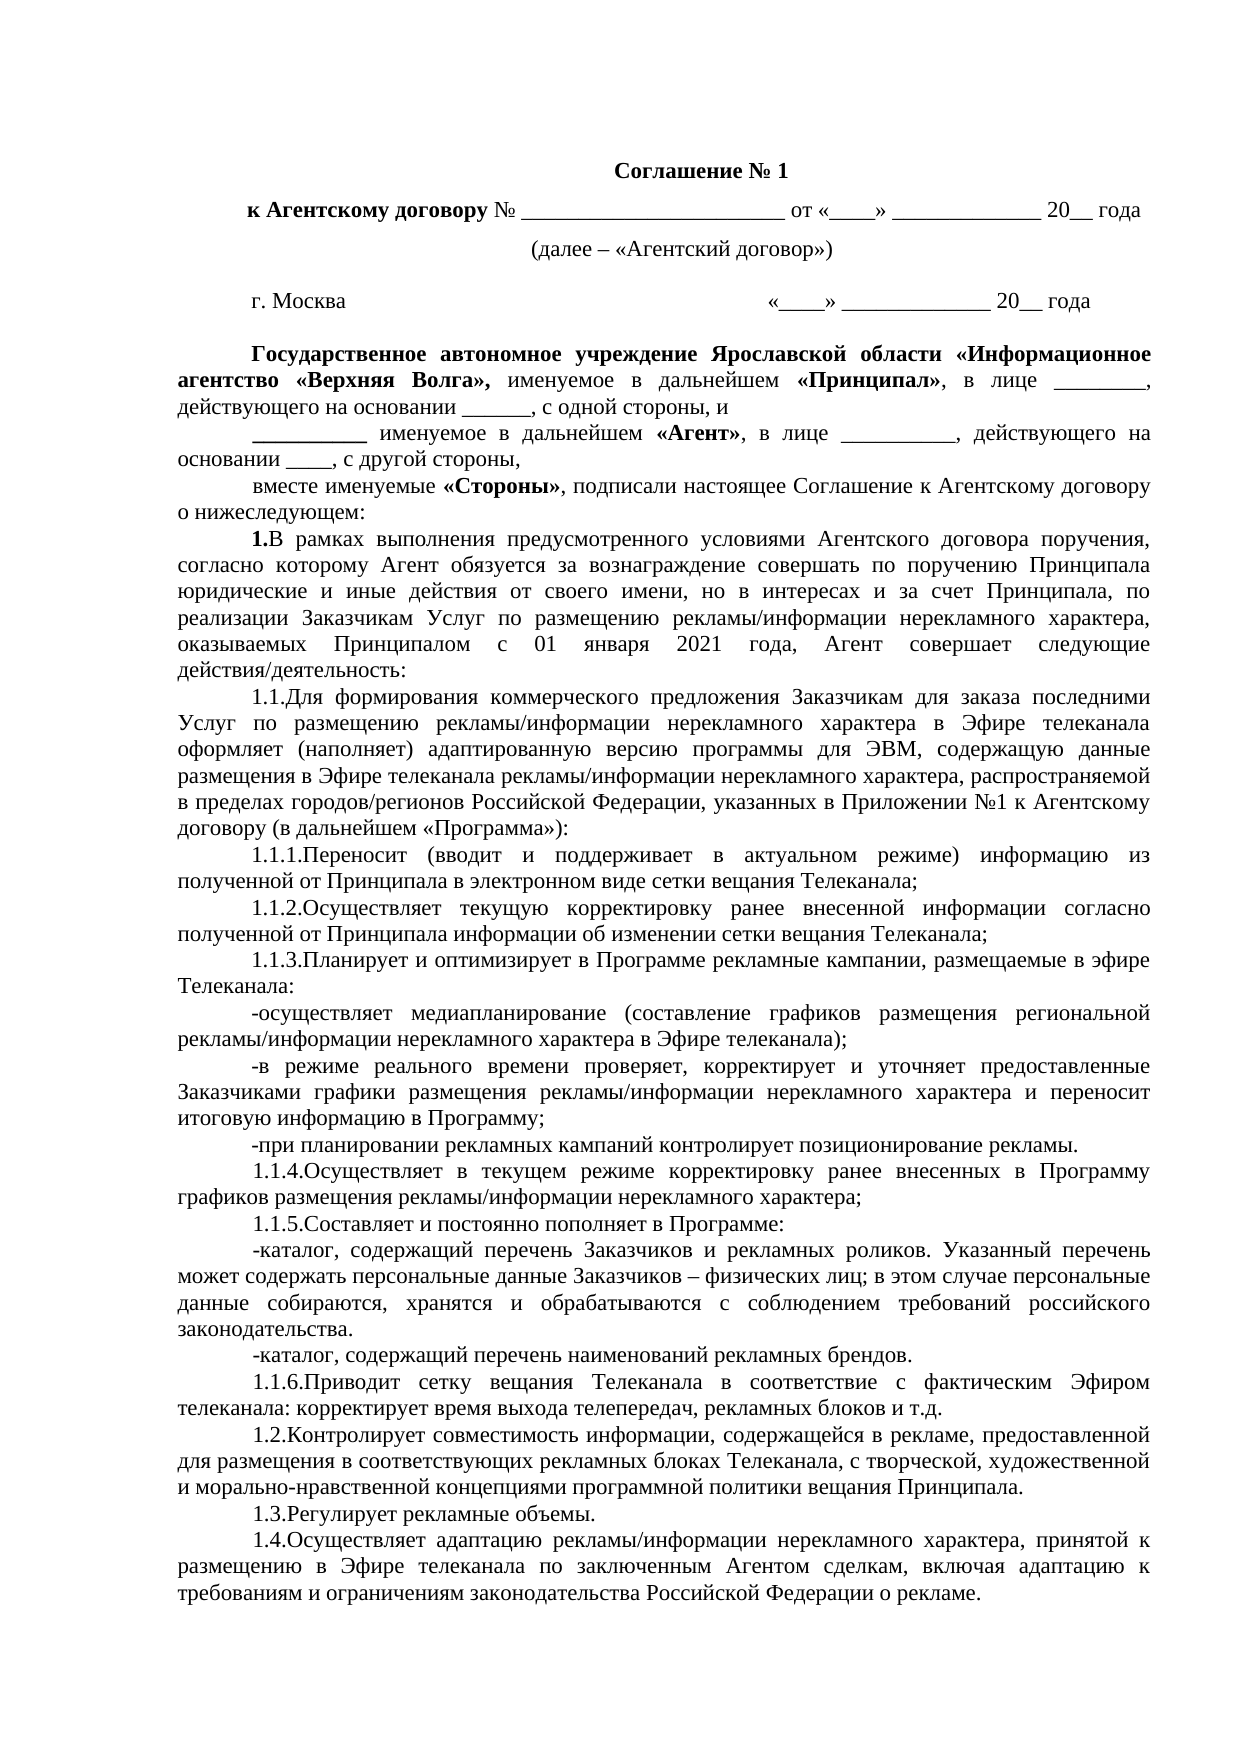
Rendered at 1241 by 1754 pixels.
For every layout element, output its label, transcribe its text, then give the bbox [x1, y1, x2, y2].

text 1.1.2.Осуществляет текущую корректировку ранее внесенной информации согласно полученной от Принципала информации об изменении сетки вещания Телеканала; [177, 893, 1152, 946]
text вместе именуемые «Стороны», подписали настоящее Соглашение к Агентскому договору о нижеследующем: [177, 472, 1152, 524]
text г. Москва «____» _____________ 20__ года [177, 287, 1152, 314]
text Государственное автономное учреждение Ярославской области «Информационное агентство «Верхняя Волга», именуемое в дальнейшем «Принципал», в лице ________, действующего на основании ______, с одной стороны, и [177, 340, 1152, 419]
text 1.1.5.Составляет и постоянно пополняет в Программе: [177, 1210, 1152, 1236]
text 1.1.1.Переносит (вводит и поддерживает в актуальном режиме) информацию из полученной от Принципала в электронном виде сетки вещания Телеканала; [177, 841, 1152, 893]
text 1.В рамках выполнения предусмотренного условиями Агентского договора поручения, согласно которому Агент обязуется за вознаграждение совершать по поручению Принципала юридические и иные действия от своего имени, но в интересах и за счет Принципала, по реализации Заказчикам Услуг по размещению рекламы/информации нерекламного характера, оказываемых Принципалом с 01 января 2021 года, Агент совершает следующие действия/деятельность: [177, 524, 1152, 683]
text Соглашение № 1 [177, 157, 1152, 183]
text -в режиме реального времени проверяет, корректирует и уточняет предоставленные Заказчиками графики размещения рекламы/информации нерекламного характера и переносит итоговую информацию в Программу; [177, 1052, 1152, 1131]
text 1.1.4.Осуществляет в текущем режиме корректировку ранее внесенных в Программу графиков размещения рекламы/информации нерекламного характера; [177, 1157, 1152, 1210]
text 1.1.3.Планирует и оптимизирует в Программе рекламные кампании, размещаемые в эфире Телеканала: [177, 946, 1152, 999]
text к Агентскому договору № _______________________ от «____» _____________ 20__ года [177, 196, 1152, 222]
text __________ именуемое в дальнейшем «Агент», в лице __________, действующего на основании ____, с другой стороны, [177, 419, 1152, 472]
text -осуществляет медиапланирование (составление графиков размещения региональной рекламы/информации нерекламного характера в Эфире телеканала); [177, 999, 1152, 1052]
text (далее – «Агентский договор») [177, 235, 1152, 261]
text -каталог, содержащий перечень Заказчиков и рекламных роликов. Указанный перечень может содержать персональные данные Заказчиков – физических лиц; в этом случае персональные данные собираются, хранятся и обрабатываются с соблюдением требований российского законодательства. [177, 1236, 1152, 1342]
text 1.3.Регулирует рекламные объемы. [177, 1500, 1152, 1526]
text 1.1.Для формирования коммерческого предложения Заказчикам для заказа последними Услуг по размещению рекламы/информации нерекламного характера в Эфире телеканала оформляет (наполняет) адаптированную версию программы для ЭВМ, содержащую данные размещения в Эфире телеканала рекламы/информации нерекламного характера, распространяемой в пределах городов/регионов Российской Федерации, указанных в Приложении №1 к Агентскому договору (в дальнейшем «Программа»): [177, 683, 1152, 841]
text -при планировании рекламных кампаний контролирует позиционирование рекламы. [177, 1131, 1152, 1157]
text 1.1.6.Приводит сетку вещания Телеканала в соответствие с фактическим Эфиром телеканала: корректирует время выхода телепередач, рекламных блоков и т.д. [177, 1368, 1152, 1421]
text 1.4.Осуществляет адаптацию рекламы/информации нерекламного характера, принятой к размещению в Эфире телеканала по заключенным Агентом сделкам, включая адаптацию к требованиям и ограничениям законодательства Российской Федерации о рекламе. [177, 1526, 1152, 1605]
text -каталог, содержащий перечень наименований рекламных брендов. [177, 1342, 1152, 1368]
text 1.2.Контролирует совместимость информации, содержащейся в рекламе, предоставленной для размещения в соответствующих рекламных блоках Телеканала, с творческой, художественной и морально-нравственной концепциями программной политики вещания Принципала. [177, 1421, 1152, 1500]
